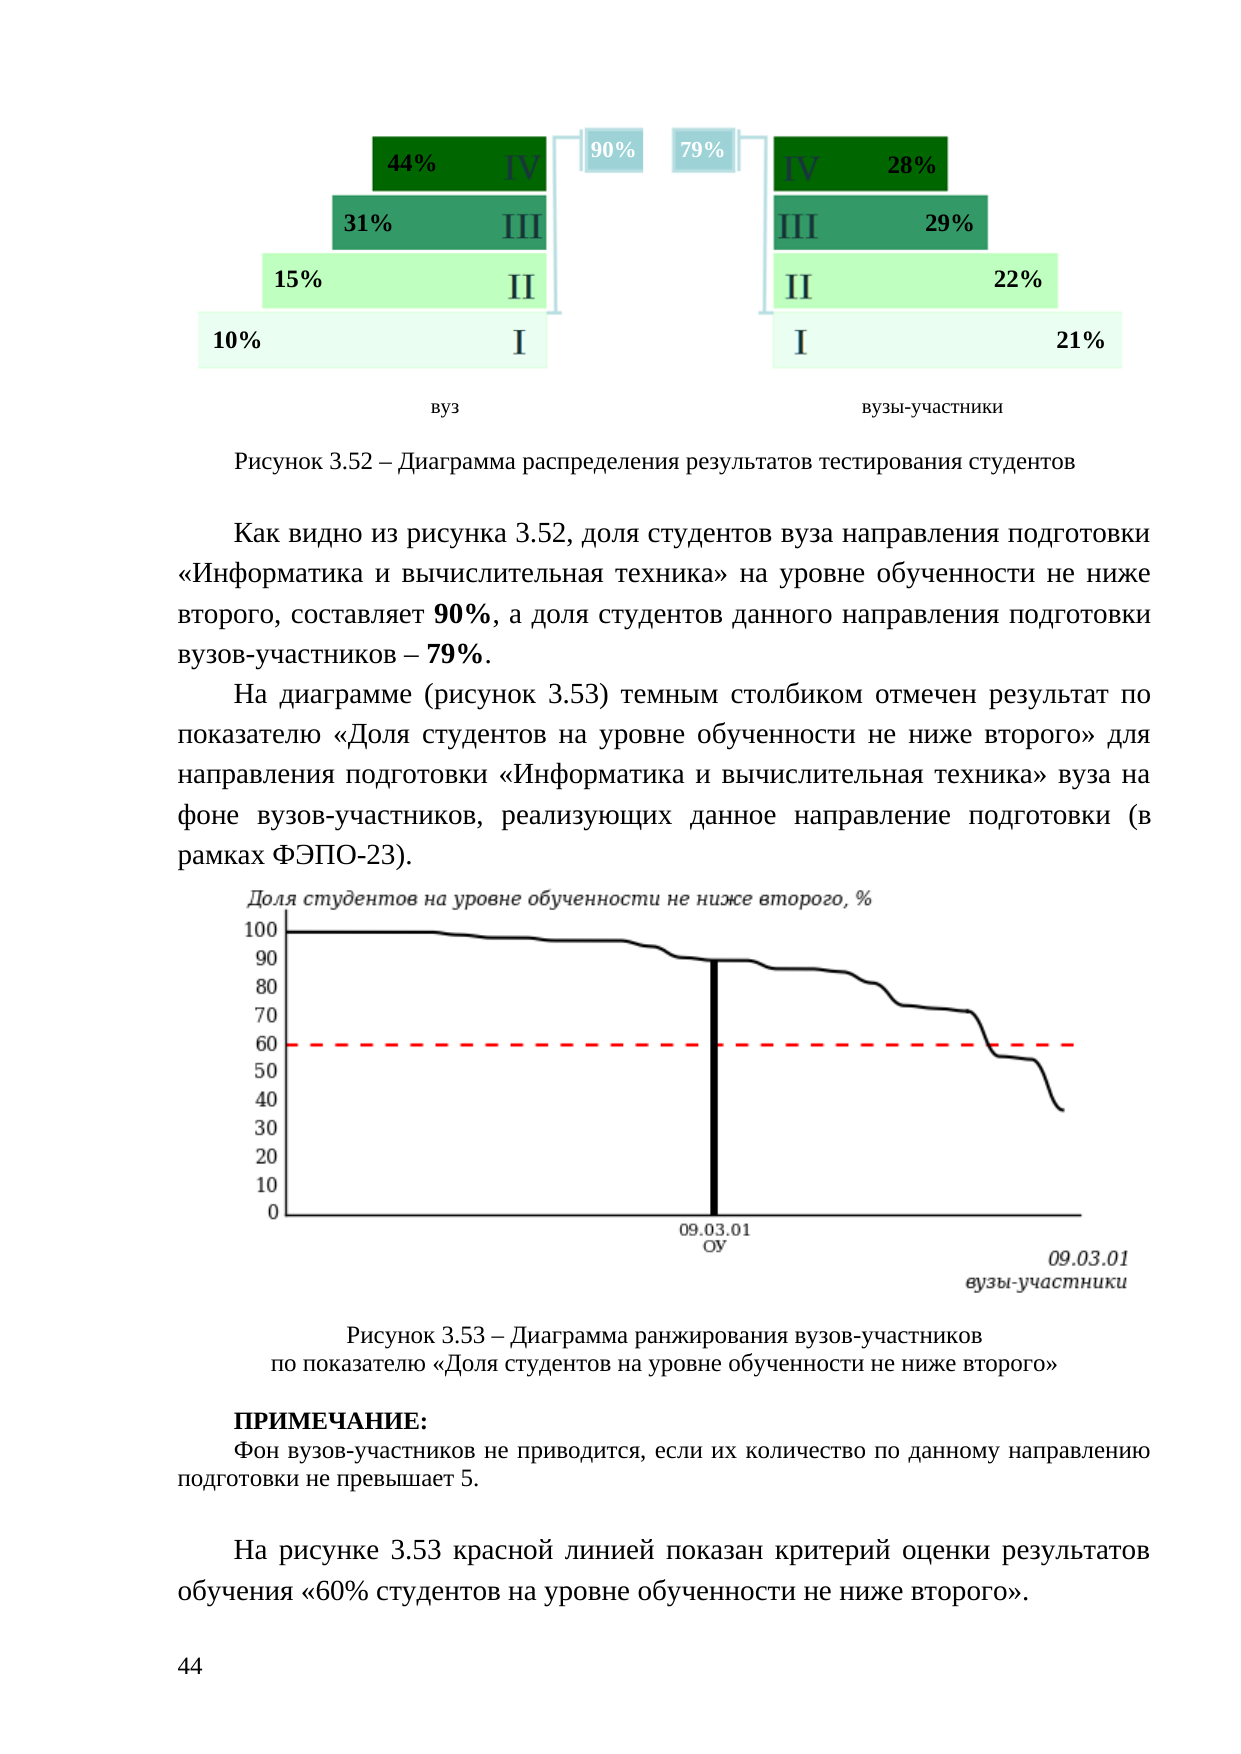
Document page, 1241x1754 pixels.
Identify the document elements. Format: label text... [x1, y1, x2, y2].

text На рисунке 3.53 красной линией показан критерий оценки результатов обучения «60% студентов на уровне обученности не ниже второго». [177, 1532, 1152, 1606]
text ПРИМЕЧАНИЕ: [177, 1406, 1152, 1435]
text На диаграмме (рисунок 3.53) темным столбиком отмечен результат по показателю «Доля студентов на уровне обученности не ниже второго» для направления подготовки «Информатика и вычислительная техника» вуза на фоне вузов-участников, реализующих данное направление подготовки (в рамках ФЭПО-23). [177, 676, 1152, 871]
picture [191, 877, 1137, 1320]
text Рисунок 3.52 – Диаграмма распределения результатов тестирования студентов [158, 446, 1152, 475]
table_header вуз [177, 394, 713, 418]
picture [198, 118, 1131, 383]
text Фон вузов-участников не приводится, если их количество по данному направлению подготовки не превышает 5. [177, 1435, 1152, 1492]
table_header вузы-участники [713, 394, 1152, 418]
text Как видно из рисунка 3.52, доля студентов вуза направления подготовки «Информатика и вычислительная техника» на уровне обученности не ниже второго, составляет 90%, а доля студентов данного направления подготовки вузов-участников – 79%. [177, 515, 1152, 669]
